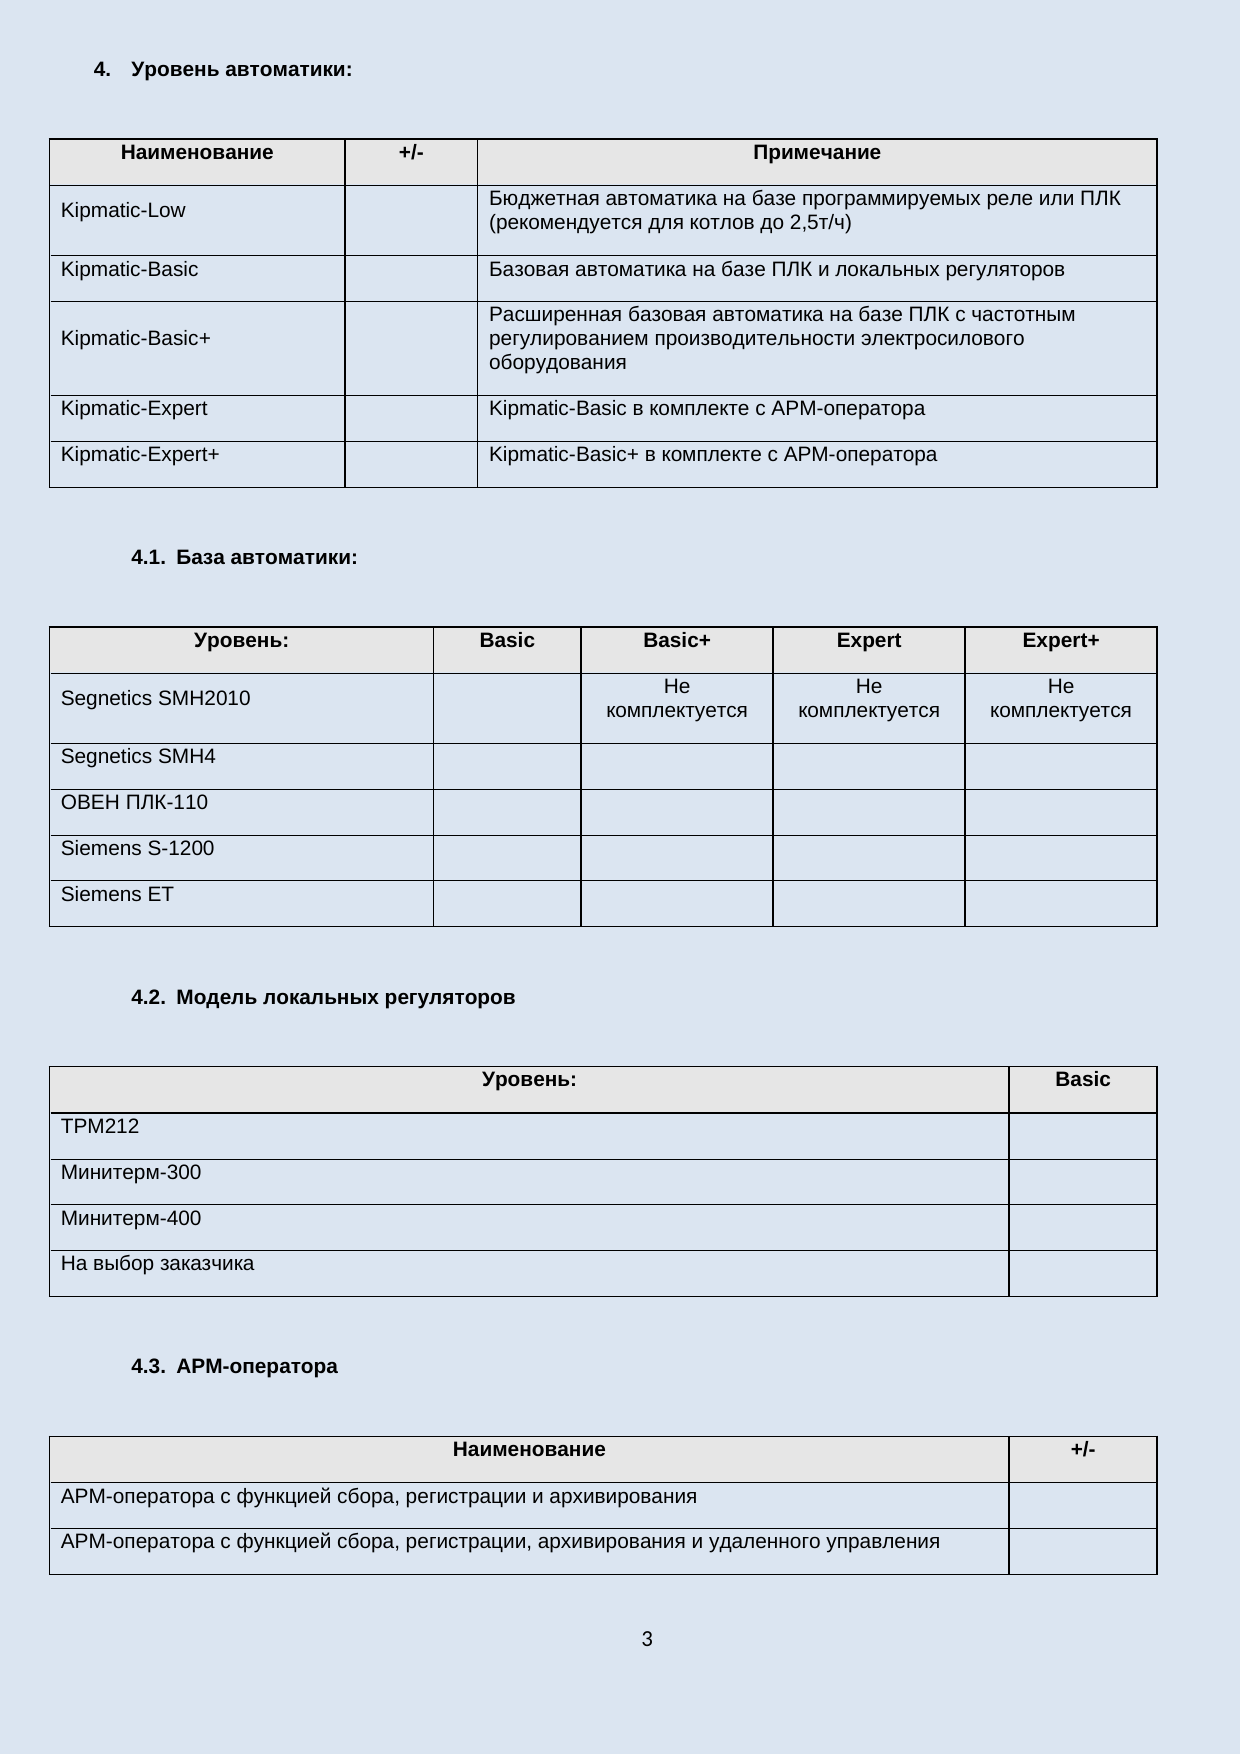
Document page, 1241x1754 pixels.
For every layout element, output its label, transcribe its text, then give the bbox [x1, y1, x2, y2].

table_cell Базовая автоматика на базе ПЛК и локальных регуляторов [478, 256, 1156, 301]
table_header Expert [774, 628, 964, 672]
table_cell [434, 836, 580, 880]
table_cell Kipmatic-Expert+ [50, 442, 344, 487]
table_cell Расширенная базовая автоматика на базе ПЛК с частотным регулированием производительности электросилового оборудования [478, 302, 1156, 395]
table_cell [774, 881, 964, 926]
table_cell Kipmatic-Basic в комплекте с АРМ-оператора [478, 396, 1156, 441]
table_cell [346, 396, 477, 441]
table_cell [774, 836, 964, 880]
table_cell [774, 744, 964, 789]
table_cell [434, 881, 580, 926]
table_cell Бюджетная автоматика на базе программируемых реле или ПЛК (рекомендуется для котлов до 2,5т/ч) [478, 186, 1156, 255]
table_cell Kipmatic-Basic+ в комплекте с АРМ-оператора [478, 442, 1156, 487]
table_header Уровень: [50, 628, 433, 672]
table_cell АРМ-оператора с функцией сбора, регистрации, архивирования и удаленного управления [50, 1529, 1008, 1574]
table_header Expert+ [966, 628, 1156, 672]
table_cell Не комплектуется [774, 674, 964, 743]
table_cell [966, 790, 1156, 834]
table_header Наименование [50, 140, 344, 184]
table_cell [1010, 1529, 1156, 1574]
table_cell [1010, 1160, 1156, 1204]
table_header Наименование [50, 1437, 1008, 1482]
list Модель локальных регуляторов [131, 984, 1200, 1008]
table_header Примечание [478, 140, 1156, 184]
table_header Basic+ [582, 628, 772, 672]
table_cell [582, 744, 772, 789]
table_cell На выбор заказчика [50, 1251, 1008, 1296]
table_header Уровень: [50, 1067, 1008, 1112]
table_cell [774, 790, 964, 834]
list База автоматики: [131, 545, 1200, 569]
table_cell Siemens S-1200 [50, 836, 433, 880]
table_cell [582, 836, 772, 880]
table_cell Siemens ET [50, 881, 433, 926]
list АРМ-оператора [131, 1354, 1200, 1378]
table_cell [346, 186, 477, 255]
table_cell Kipmatic-Basic [50, 256, 344, 301]
table_cell Segnetics SMH4 [50, 744, 433, 789]
table_cell [346, 442, 477, 487]
table_cell [582, 881, 772, 926]
table_cell [434, 744, 580, 789]
table_cell [346, 302, 477, 395]
table_cell [966, 744, 1156, 789]
table_cell [1010, 1205, 1156, 1250]
table_cell ТРМ212 [50, 1113, 1008, 1158]
table_cell [966, 881, 1156, 926]
table_cell Минитерм-300 [50, 1160, 1008, 1204]
table_cell Минитерм-400 [50, 1205, 1008, 1250]
table_header +/- [1010, 1437, 1156, 1482]
table_cell ОВЕН ПЛК-110 [50, 790, 433, 834]
table_cell [434, 674, 580, 743]
list Уровень автоматики: [94, 57, 1200, 81]
table_cell [346, 256, 477, 301]
table_cell Kipmatic-Low [50, 186, 344, 255]
table_cell АРМ-оператора с функцией сбора, регистрации и архивирования [50, 1483, 1008, 1528]
table_cell Не комплектуется [966, 674, 1156, 743]
table_cell [1010, 1483, 1156, 1528]
table_header Basic [434, 628, 580, 672]
table_cell [582, 790, 772, 834]
table_header Basic [1010, 1067, 1156, 1112]
table_cell [1010, 1114, 1156, 1158]
table_cell Не комплектуется [582, 674, 772, 743]
table_cell Segnetics SMH2010 [50, 674, 433, 743]
table_header +/- [346, 140, 477, 184]
table_cell [1010, 1251, 1156, 1296]
table_cell [434, 790, 580, 834]
table_cell [966, 836, 1156, 880]
table_cell Kipmatic-Basic+ [50, 302, 344, 395]
table_cell Kipmatic-Expert [50, 396, 344, 441]
